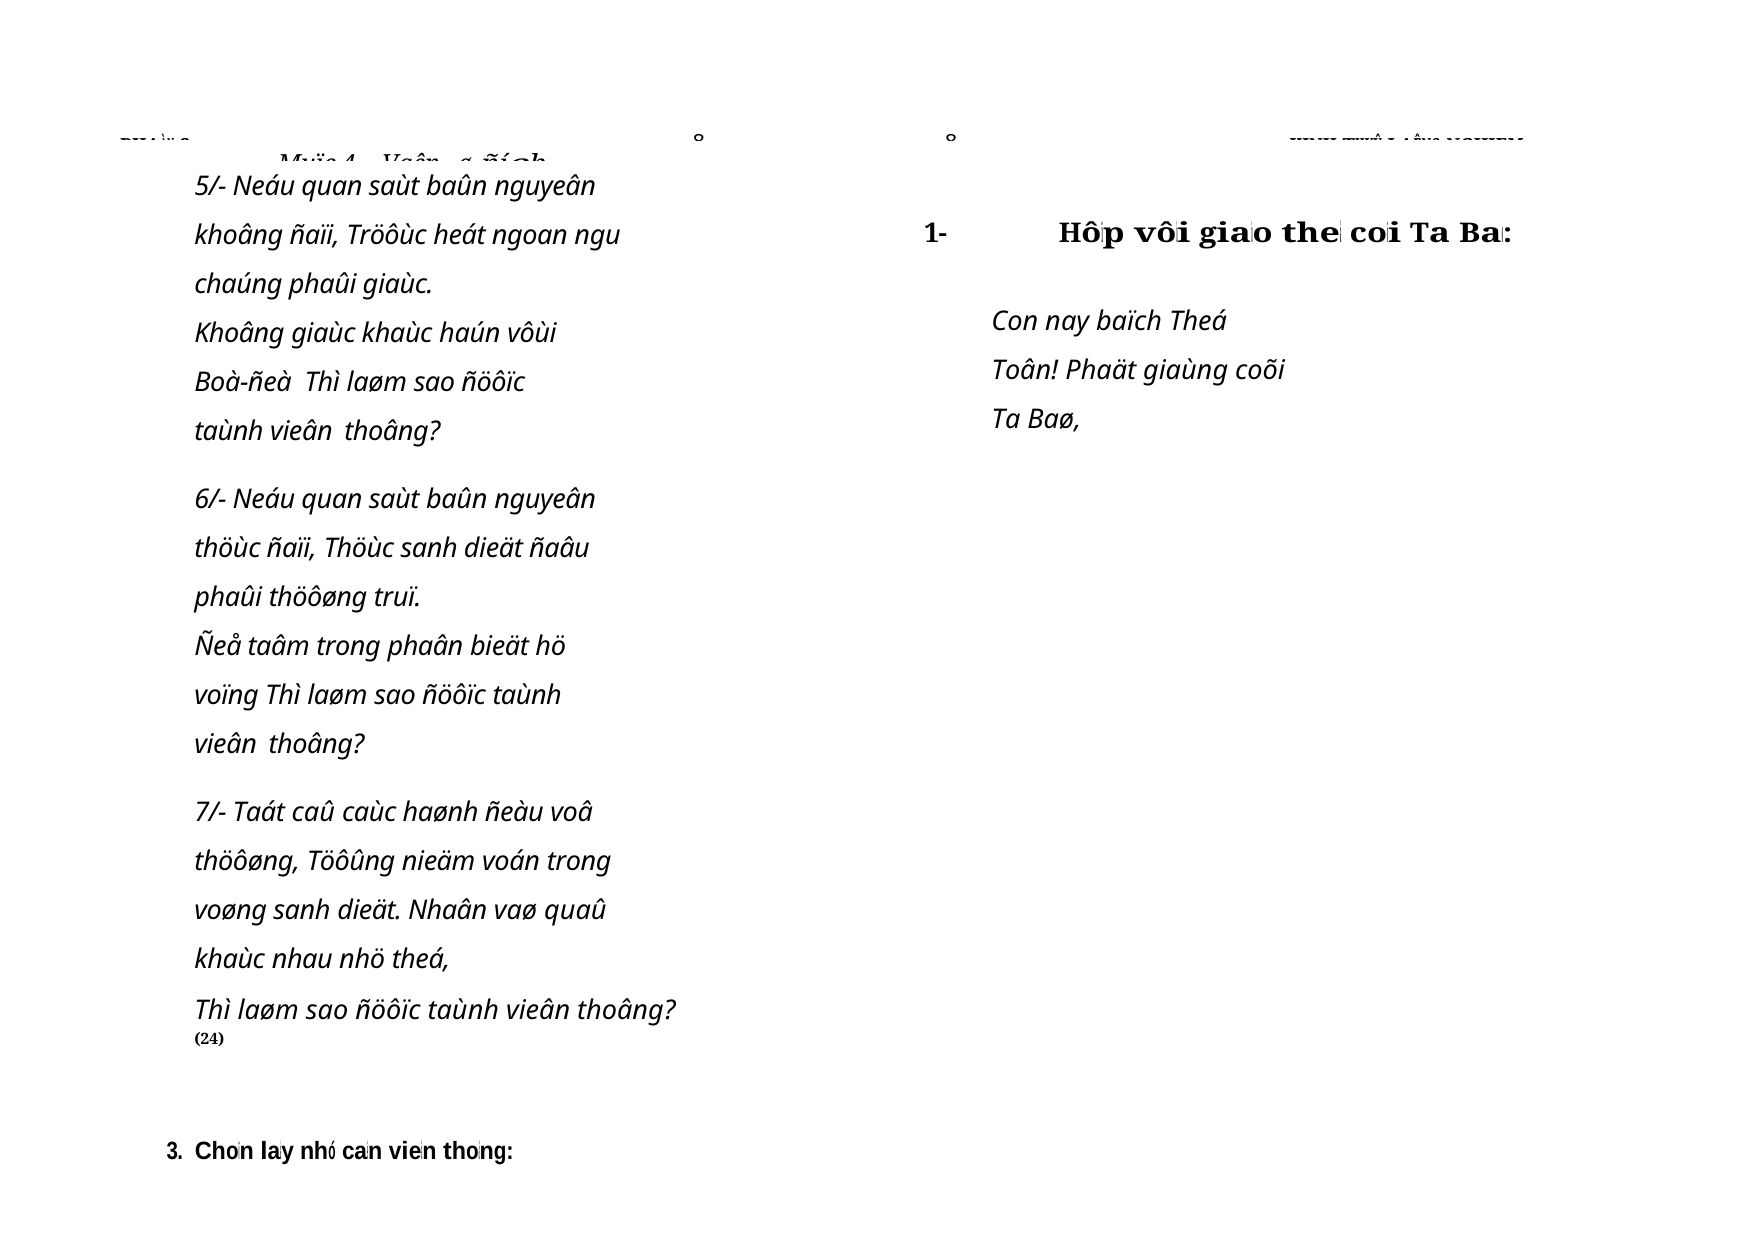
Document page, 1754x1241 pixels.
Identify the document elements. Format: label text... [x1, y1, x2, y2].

text 7/- Taát caû caùc haønh ñeàu voâ thöôøng, Töôûng nieäm voán trong voøng sanh dieät. Nhaân vaø quaû khaùc nhau nhö theá, [194, 792, 645, 976]
text Con nay baïch Theá Toân! Phaät giaùng coõi Ta Baø, [991, 302, 1301, 436]
text Ñeå taâm trong phaân bieät hö voïng Thì laøm sao ñöôïc taùnh vieân thoâng? [194, 627, 571, 761]
text Khoâng giaùc khaùc haún vôùi Boà-ñeà Thì laøm sao ñöôïc taùnh vieân thoâng? [194, 314, 571, 449]
text 5/- Neáu quan saùt baûn nguyeân khoâng ñaïi, Tröôùc heát ngoan ngu chaúng phaûi giaùc. [194, 167, 645, 301]
list Choïn laáy nhó caên vieân thoâng: [166, 1136, 684, 1165]
text Thì laøm sao ñöôïc taùnh vieân thoâng? (24) [194, 991, 684, 1064]
text 6/- Neáu quan saùt baûn nguyeân thöùc ñaïi, Thöùc sanh dieät ñaâu phaûi thöôøng truï. [194, 479, 645, 614]
list Hôïp vôùi giaùo theå coõi Ta Baø: [924, 213, 1550, 250]
